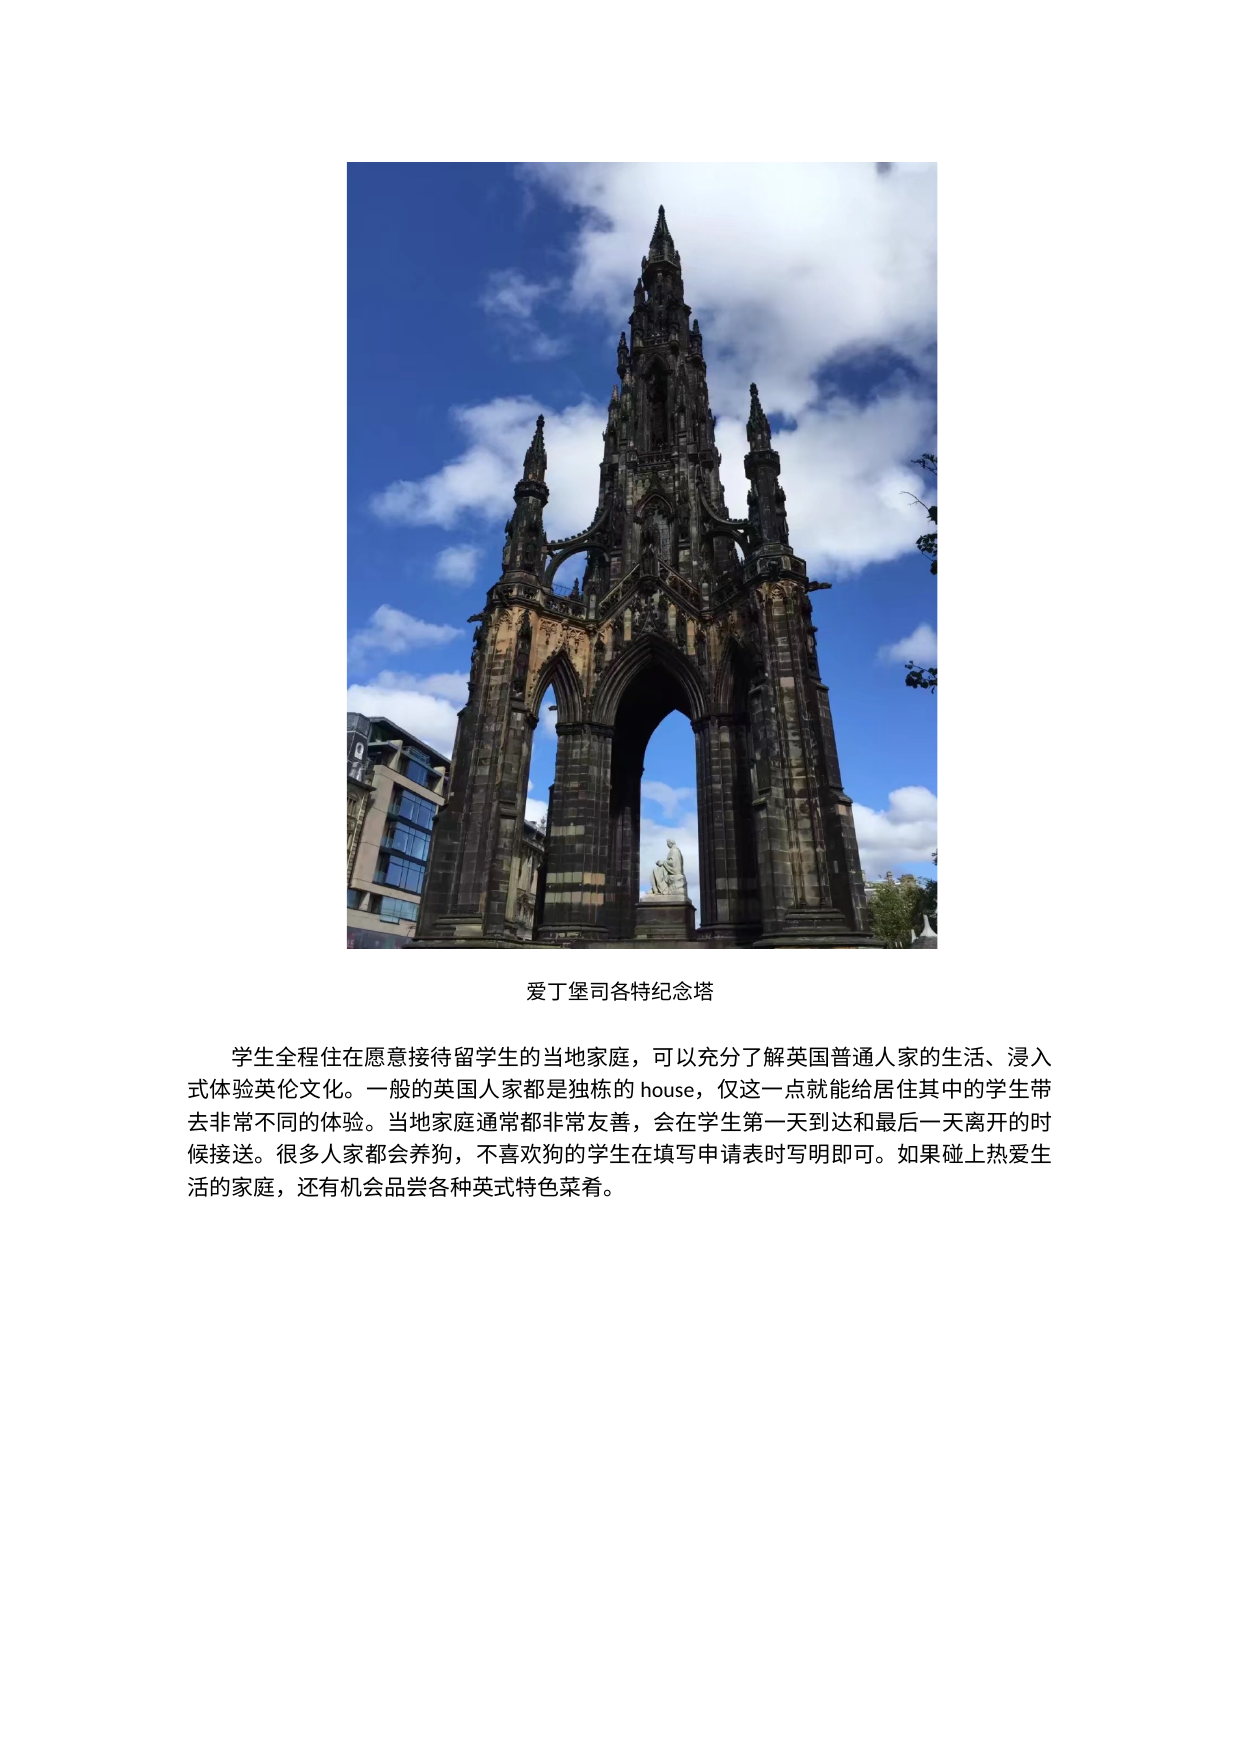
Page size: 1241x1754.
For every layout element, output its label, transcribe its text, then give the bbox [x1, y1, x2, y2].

text 学生全程住在愿意接待留学生的当地家庭，可以充分了解英国普通人家的生活、浸入式体验英伦文化。一般的英国人家都是独栋的house，仅这一点就能给居住其中的学生带去非常不同的体验。当地家庭通常都非常友善，会在学生第一天到达和最后一天离开的时候接送。很多人家都会养狗，不喜欢狗的学生在填写申请表时写明即可。如果碰上热爱生活的家庭，还有机会品尝各种英式特色菜肴。 [187, 1039, 1053, 1202]
text 爱丁堡司各特纪念塔 [187, 974, 1053, 1007]
picture [346, 162, 938, 949]
